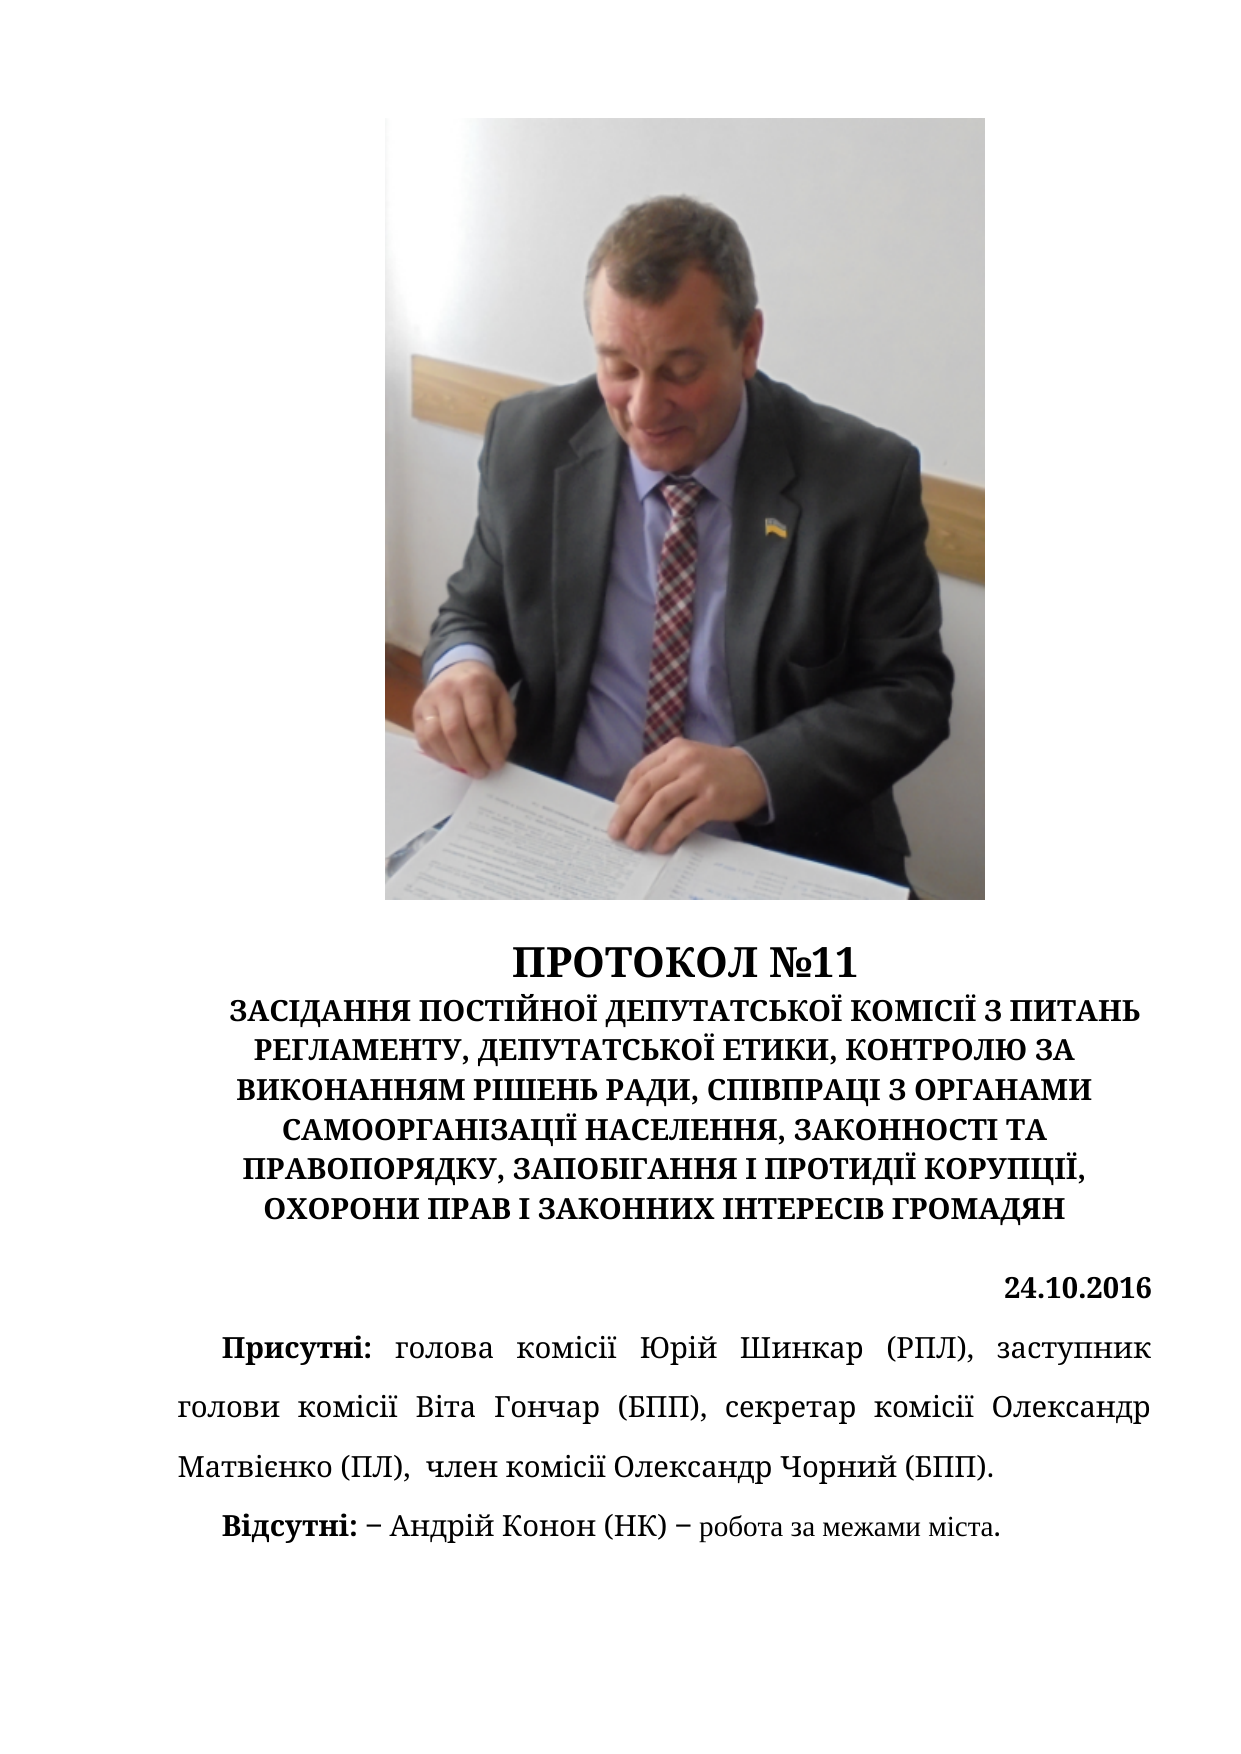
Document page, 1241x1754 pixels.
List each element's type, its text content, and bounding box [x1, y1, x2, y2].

text Відсутні: ‒ Андрій Конон (НК) ‒ робота за межами міста. [177, 1506, 1152, 1545]
text ПРОТОКОЛ №11 [177, 933, 1152, 990]
text Присутні: голова комісії Юрій Шинкар (РПЛ), заступник голови комісії Віта Гончар (БПП), секретар комісії Олександр Матвієнко (ПЛ), член комісії Олександр Чорний (БПП). [177, 1327, 1152, 1486]
text 24.10.2016 [177, 1268, 1152, 1307]
picture [385, 118, 985, 900]
text ЗАСІДАННЯ ПОСТІЙНОЇ ДЕПУТАТСЬКОЇ КОМІСІЇ З ПИТАНЬ РЕГЛАМЕНТУ, ДЕПУТАТСЬКОЇ ЕТИКИ, КОНТРОЛЮ ЗА ВИКОНАННЯМ РІШЕНЬ РАДИ, СПІВПРАЦІ З ОРГАНАМИ САМООРГАНІЗАЦІЇ НАСЕЛЕННЯ, ЗАКОННОСТІ ТА ПРАВОПОРЯДКУ, ЗАПОБІГАННЯ І ПРОТИДІЇ КОРУПЦІЇ, ОХОРОНИ ПРАВ І ЗАКОННИХ ІНТЕРЕСІВ ГРОМАДЯН [177, 990, 1152, 1228]
